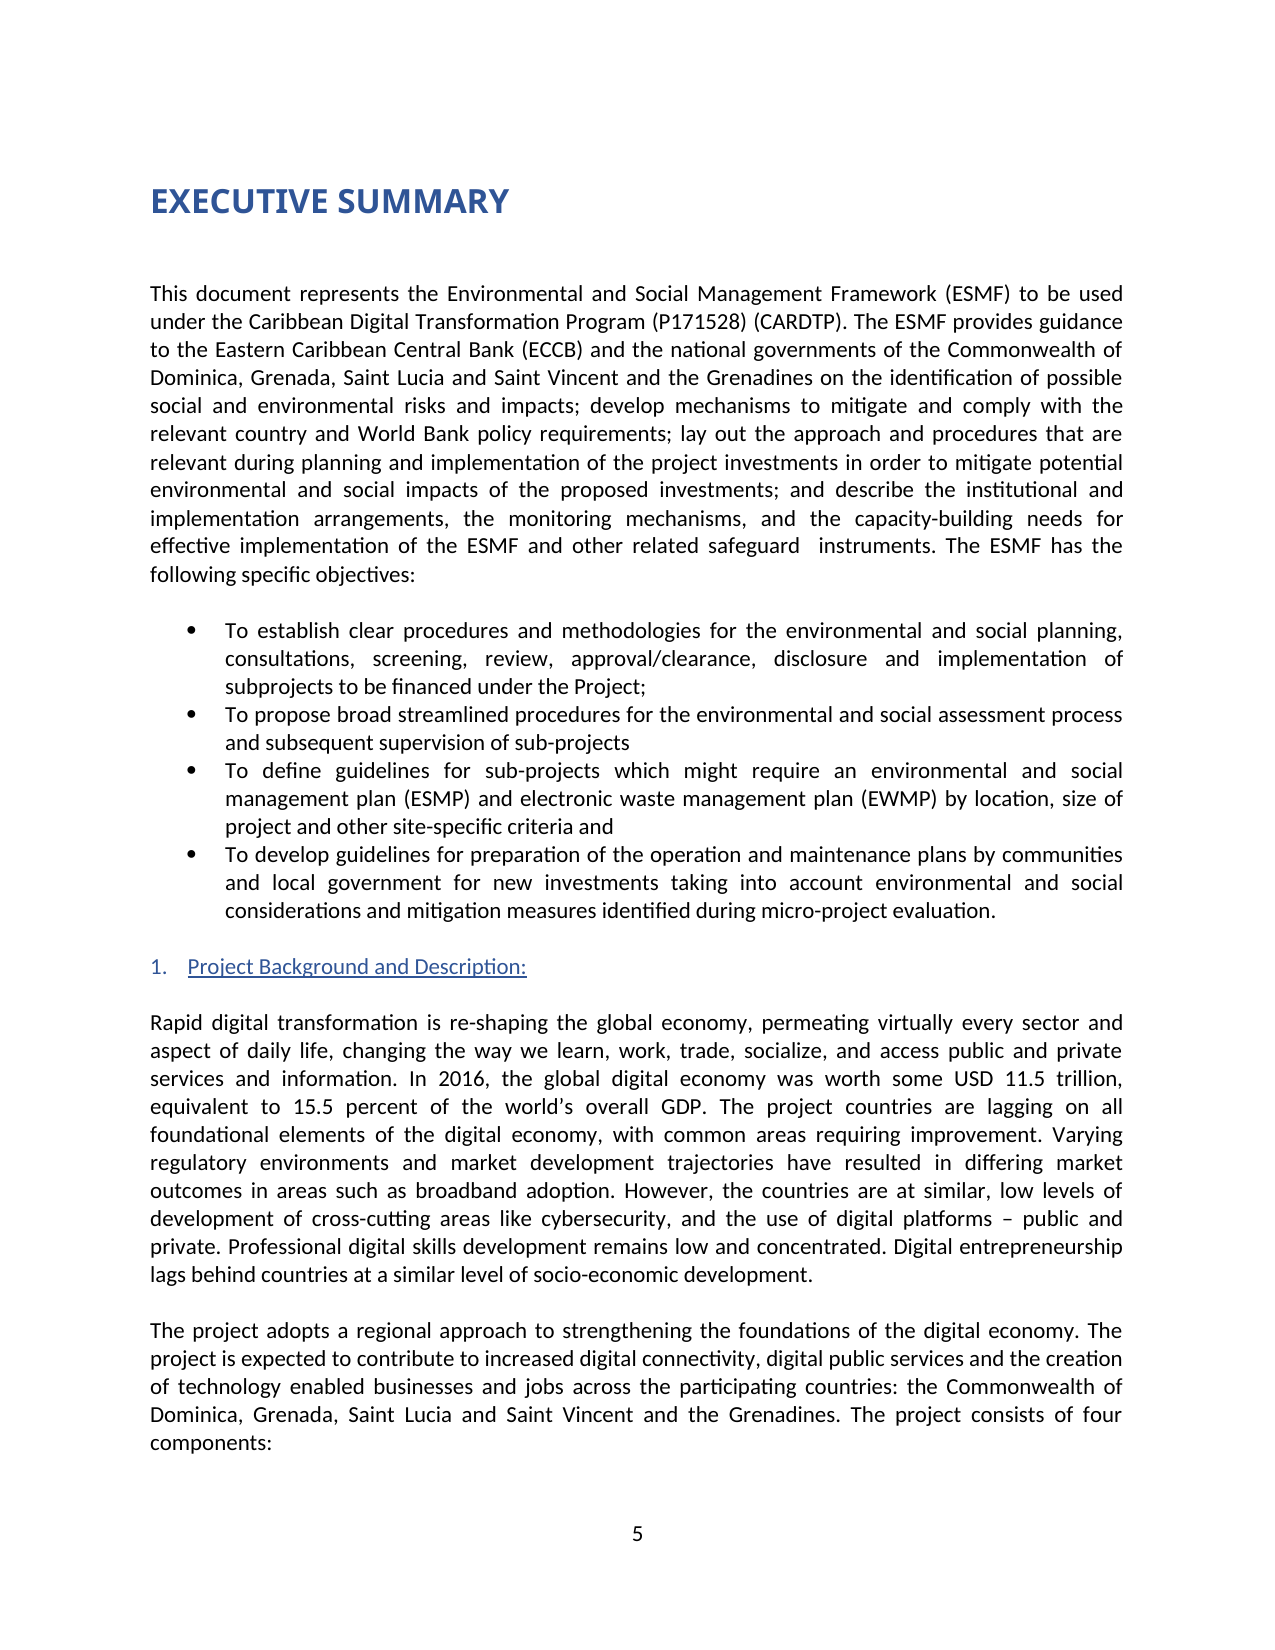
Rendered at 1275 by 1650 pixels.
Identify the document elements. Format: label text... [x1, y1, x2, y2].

list To develop guidelines for preparation of the operation and maintenance plans by communities and local government for new investments taking into account environmental and social considerations and mitigation measures identified during micro-project evaluation. [187, 840, 1125, 924]
list To propose broad streamlined procedures for the environmental and social assessment process and subsequent supervision of sub-projects [187, 700, 1125, 756]
text This document represents the Environmental and Social Management Framework (ESMF) to be used under the Caribbean Digital Transformation Program (P171528) (CARDTP). The ESMF provides guidance to the Eastern Caribbean Central Bank (ECCB) and the national governments of the Commonwealth of Dominica, Grenada, Saint Lucia and Saint Vincent and the Grenadines on the identification of possible social and environmental risks and impacts; develop mechanisms to mitigate and comply with the relevant country and World Bank policy requirements; lay out the approach and procedures that are relevant during planning and implementation of the project investments in order to mitigate potential environmental and social impacts of the proposed investments; and describe the institutional and implementation arrangements, the monitoring mechanisms, and the capacity-building needs for effective implementation of the ESMF and other related safeguard instruments. The ESMF has the following specific objectives: [150, 279, 1125, 588]
list Project Background and Description: [150, 952, 1125, 980]
list To define guidelines for sub-projects which might require an environmental and social management plan (ESMP) and electronic waste management plan (EWMP) by location, size of project and other site-specific criteria and [187, 756, 1125, 840]
text Rapid digital transformation is re-shaping the global economy, permeating virtually every sector and aspect of daily life, changing the way we learn, work, trade, socialize, and access public and private services and information. In 2016, the global digital economy was worth some USD 11.5 trillion, equivalent to 15.5 percent of the world’s overall GDP. The project countries are lagging on all foundational elements of the digital economy, with common areas requiring improvement. Varying regulatory environments and market development trajectories have resulted in differing market outcomes in areas such as broadband adoption. However, the countries are at similar, low levels of development of cross-cutting areas like cybersecurity, and the use of digital platforms – public and private. Professional digital skills development remains low and concentrated. Digital entrepreneurship lags behind countries at a similar level of socio-economic development. [150, 1008, 1125, 1288]
subtitle Executive Summary [150, 178, 1125, 223]
list To establish clear procedures and methodologies for the environmental and social planning, consultations, screening, review, approval/clearance, disclosure and implementation of subprojects to be financed under the Project; [187, 616, 1125, 700]
text The project adopts a regional approach to strengthening the foundations of the digital economy. The project is expected to contribute to increased digital connectivity, digital public services and the creation of technology enabled businesses and jobs across the participating countries: the Commonwealth of Dominica, Grenada, Saint Lucia and Saint Vincent and the Grenadines. The project consists of four components: [150, 1316, 1125, 1456]
